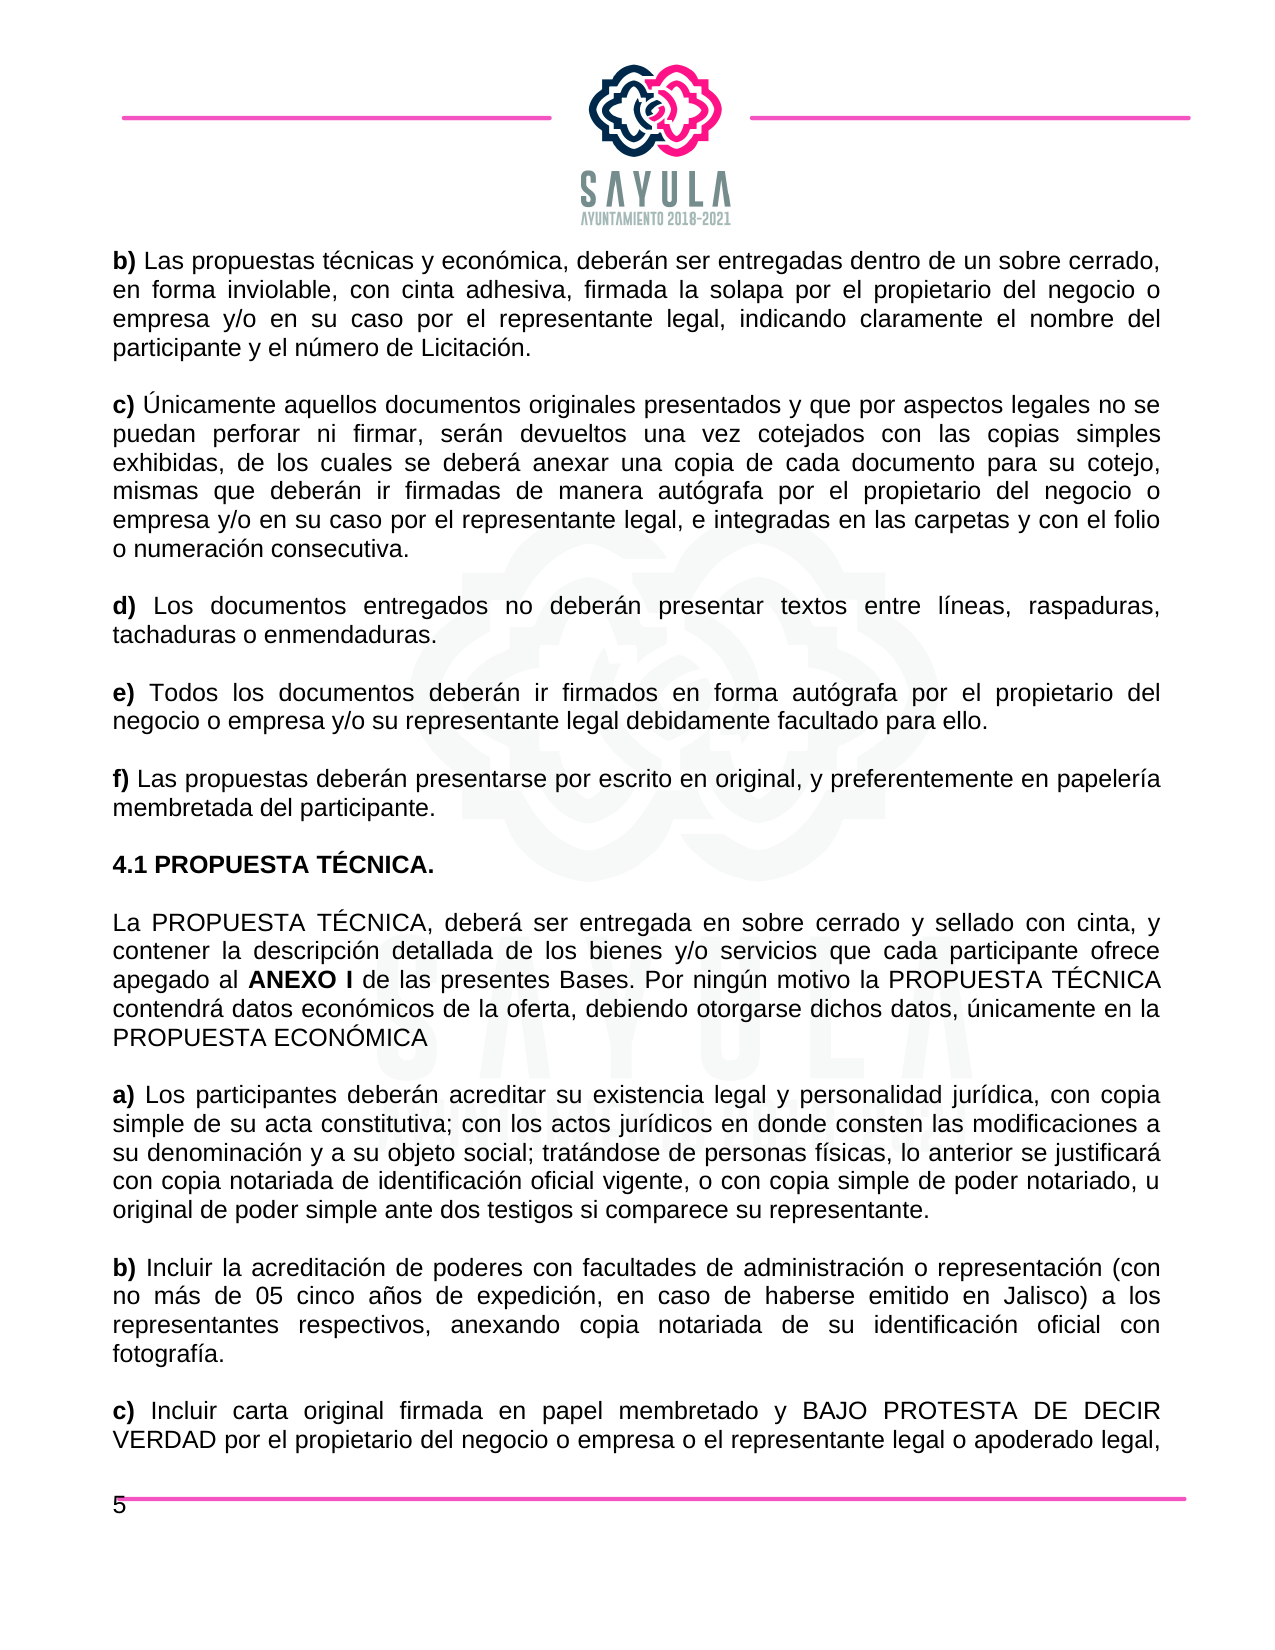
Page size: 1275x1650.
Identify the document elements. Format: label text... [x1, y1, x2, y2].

text f) Las propuestas deberán presentarse por escrito en original, y preferentemente en papelería membretada del participante. [112, 764, 1162, 821]
text d) Los documentos entregados no deberán presentar textos entre líneas, raspaduras, tachaduras o enmendaduras. [112, 591, 1162, 649]
text b) Incluir la acreditación de poderes con facultades de administración o representación (con no más de 05 cinco años de expedición, en caso de haberse emitido en Jalisco) a los representantes respectivos, anexando copia notariada de su identificación oficial con fotografía. [112, 1252, 1162, 1367]
text 4.1 PROPUESTA TÉCNICA. [112, 850, 1162, 879]
text b) Las propuestas técnicas y económica, deberán ser entregadas dentro de un sobre cerrado, en forma inviolable, con cinta adhesiva, firmada la solapa por el propietario del negocio o empresa y/o en su caso por el representante legal, indicando claramente el nombre del participante y el número de Licitación. [112, 246, 1162, 361]
text c) Únicamente aquellos documentos originales presentados y que por aspectos legales no se puedan perforar ni firmar, serán devueltos una vez cotejados con las copias simples exhibidas, de los cuales se deberá anexar una copia de cada documento para su cotejo, mismas que deberán ir firmadas de manera autógrafa por el propietario del negocio o empresa y/o en su caso por el representante legal, e integradas en las carpetas y con el folio o numeración consecutiva. [112, 390, 1162, 562]
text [112, 1396, 1162, 1454]
picture [6, 0, 1275, 1519]
text a) Los participantes deberán acreditar su existencia legal y personalidad jurídica, con copia simple de su acta constitutiva; con los actos jurídicos en donde consten las modificaciones a su denominación y a su objeto social; tratándose de personas físicas, lo anterior se justificará con copia notariada de identificación oficial vigente, o con copia simple de poder notariado, u original de poder simple ante dos testigos si comparece su representante. [112, 1080, 1162, 1224]
text e) Todos los documentos deberán ir firmados en forma autógrafa por el propietario del negocio o empresa y/o su representante legal debidamente facultado para ello. [112, 677, 1162, 735]
text La PROPUESTA TÉCNICA, deberá ser entregada en sobre cerrado y sellado con cinta, y contener la descripción detallada de los bienes y/o servicios que cada participante ofrece apegado al ANEXO I de las presentes Bases. Por ningún motivo la PROPUESTA TÉCNICA contendrá datos económicos de la oferta, debiendo otorgarse dichos datos, únicamente en la PROPUESTA ECONÓMICA [112, 907, 1162, 1051]
